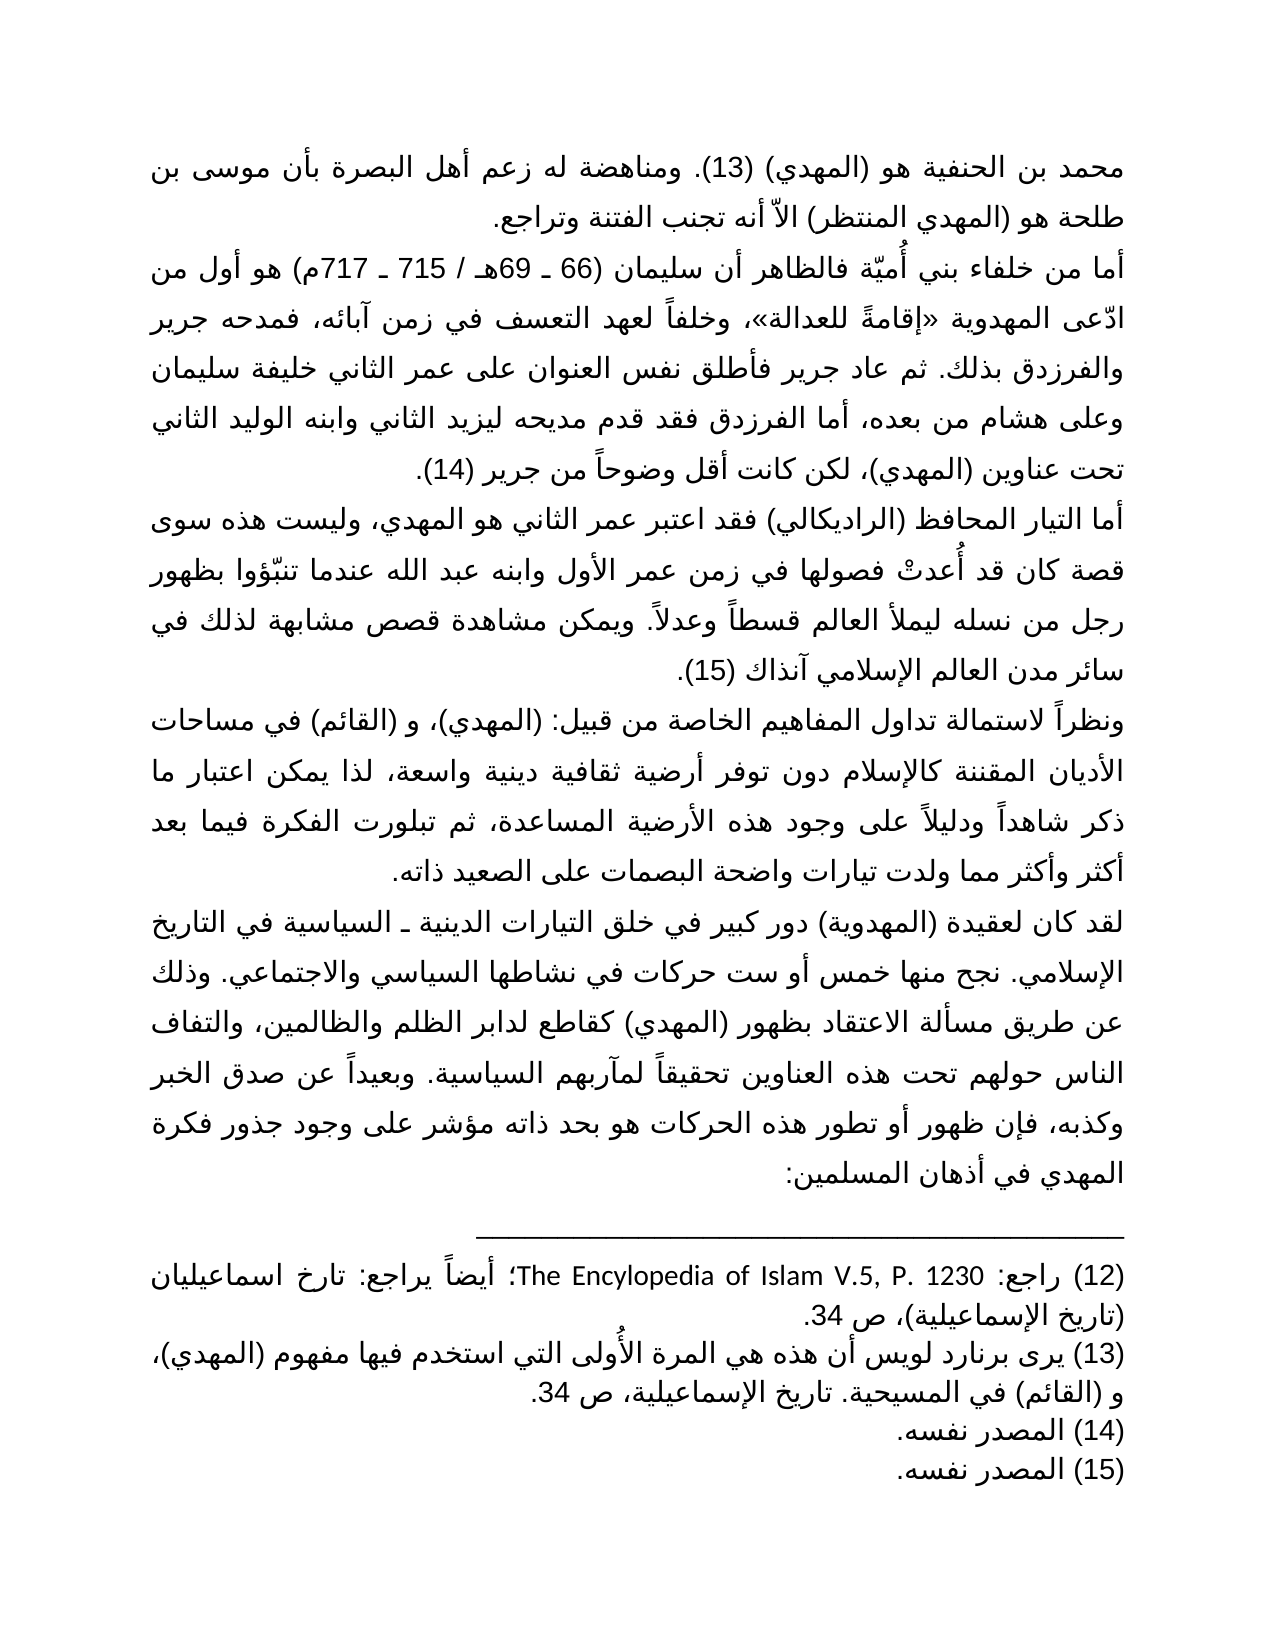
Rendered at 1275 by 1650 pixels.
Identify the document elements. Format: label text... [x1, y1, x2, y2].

text ________________________________________ [150, 1207, 1125, 1240]
text لقد كان لعقيدة (المهدوية) دور كبير في خلق التيارات الدينية ـ السياسية في التاريخ الإسلامي. نجح منها خمس أو ست حركات في نشاطها السياسي والاجتماعي. وذلك عن طريق مسألة الاعتقاد بظهور (المهدي) كقاطع لدابر الظلم والظالمين، والتفاف الناس حولهم تحت هذه العناوين تحقيقاً لمآربهم السياسية. وبعيداً عن صدق الخبر وكذبه، فإن ظهور أو تطور هذه الحركات هو بحد ذاته مؤشر على وجود جذور فكرة المهدي في أذهان المسلمين: [150, 905, 1125, 1190]
text (15) المصدر نفسه. [150, 1452, 1125, 1485]
text ونظراً لاستمالة تداول المفاهيم الخاصة من قبيل: (المهدي)، و (القائم) في مساحات الأديان المقننة كالإسلام دون توفر أرضية ثقافية دينية واسعة، لذا يمكن اعتبار ما ذكر شاهداً ودليلاً على وجود هذه الأرضية المساعدة، ثم تبلورت الفكرة فيما بعد أكثر وأكثر مما ولدت تيارات واضحة البصمات على الصعيد ذاته. [150, 703, 1125, 888]
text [150, 150, 1125, 234]
text (14) المصدر نفسه. [150, 1413, 1125, 1447]
text (12) راجع: The Encylopedia of Islam V.5, P. 1230؛ أيضاً يراجع: تارخ اسماعيليان (تاريخ الإسماعيلية)، ص 34. [150, 1257, 1125, 1331]
text (13) يرى برنارد لويس أن هذه هي المرة الأُولى التي استخدم فيها مفهوم (المهدي)، و (القائم) في المسيحية. تاريخ الإسماعيلية، ص 34. [150, 1336, 1125, 1408]
text أما من خلفاء بني أُميّة فالظاهر أن سليمان (66 ـ 69هـ / 715 ـ 717م) هو أول من ادّعى المهدوية «إقامةً للعدالة»، وخلفاً لعهد التعسف في زمن آبائه، فمدحه جرير والفرزدق بذلك. ثم عاد جرير فأطلق نفس العنوان على عمر الثاني خليفة سليمان وعلى هشام من بعده، أما الفرزدق فقد قدم مديحه ليزيد الثاني وابنه الوليد الثاني تحت عناوين (المهدي)، لكن كانت أقل وضوحاً من جرير (14). [150, 251, 1125, 485]
text أما التيار المحافظ (الراديكالي) فقد اعتبر عمر الثاني هو المهدي، وليست هذه سوى قصة كان قد أُعدتْ فصولها في زمن عمر الأول وابنه عبد الله عندما تنبّؤوا بظهور رجل من نسله ليملأ العالم قسطاً وعدلاً. ويمكن مشاهدة قصص مشابهة لذلك في سائر مدن العالم الإسلامي آنذاك (15). [150, 502, 1125, 687]
